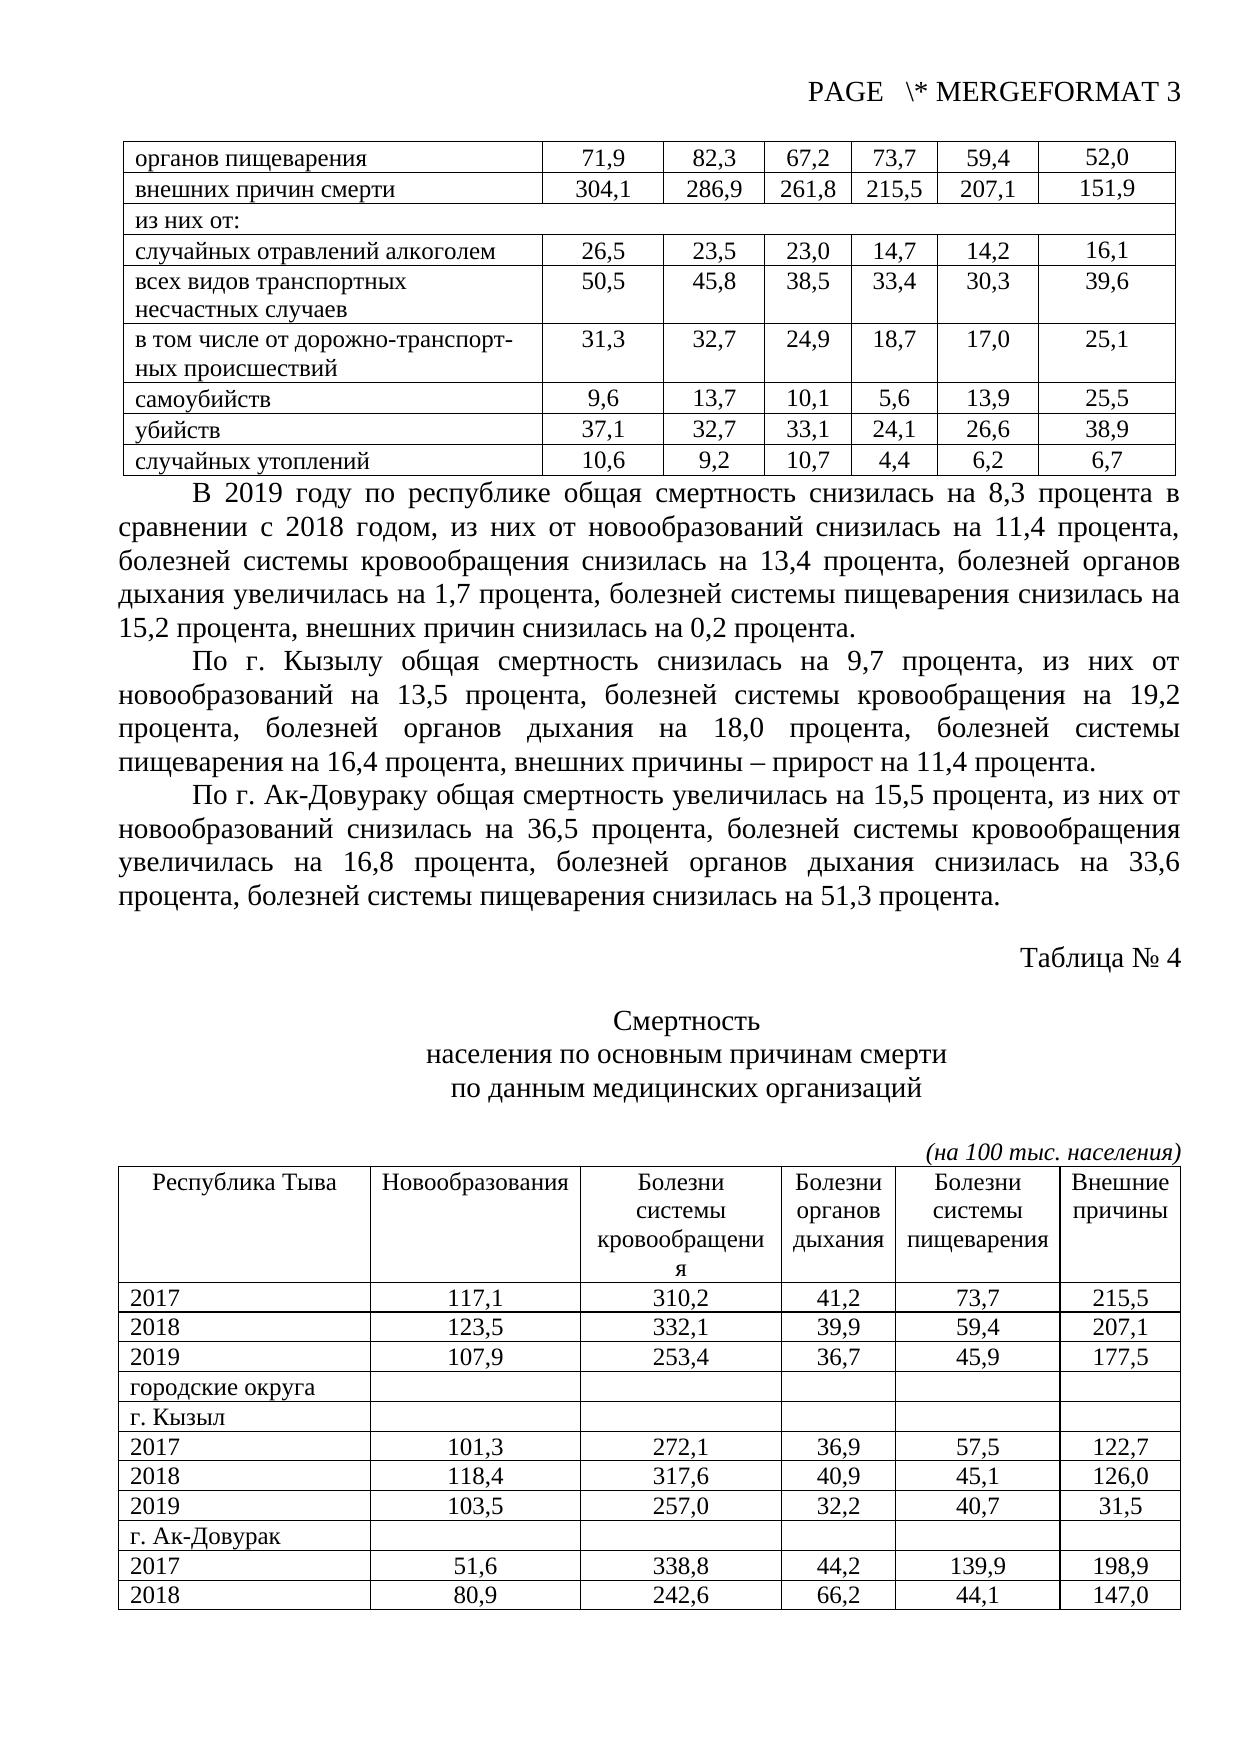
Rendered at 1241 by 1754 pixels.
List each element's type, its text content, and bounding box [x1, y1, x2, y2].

table_cell 45,9 [896, 1342, 1059, 1371]
table_cell 139,9 [896, 1551, 1059, 1579]
table_cell 338,8 [581, 1551, 781, 1579]
table_cell [896, 1521, 1059, 1550]
table_cell 117,1 [371, 1283, 580, 1311]
table_cell 13,7 [664, 383, 764, 413]
table_cell 253,4 [581, 1342, 781, 1371]
table_cell [782, 1372, 895, 1401]
table_cell 32,7 [664, 414, 764, 444]
table_cell 13,9 [938, 383, 1038, 413]
table_cell 14,7 [852, 235, 937, 265]
table_cell 6,7 [1039, 445, 1175, 474]
table_header Болезни системы кровообращения [581, 1167, 781, 1282]
table_cell [371, 1372, 580, 1401]
table_cell 272,1 [581, 1432, 781, 1460]
text В 2019 году по республике общая смертность снизилась на 8,3 процента в сравнении с 2018 годом, из них от новообразований снизилась на 11,4 процента, болезней системы кровообращения снизилась на 13,4 процента, болезней органов дыхания увеличилась на 1,7 процента, болезней системы пищеварения снизилась на 15,2 процента, внешних причин снизилась на 0,2 процента. [118, 476, 1181, 643]
text населения по основным причинам смерти [118, 1036, 1181, 1070]
table_cell 41,2 [782, 1283, 895, 1311]
table_cell 67,2 [765, 142, 851, 172]
table_cell 71,9 [543, 142, 663, 172]
table_cell [581, 1372, 781, 1401]
table_cell 25,1 [1039, 324, 1175, 382]
table_cell 122,7 [1061, 1432, 1180, 1460]
table_cell органов пищеварения [124, 142, 542, 172]
table_cell 32,2 [782, 1491, 895, 1520]
table_cell 26,6 [938, 414, 1038, 444]
table_cell [896, 1372, 1059, 1401]
table_cell 38,5 [765, 266, 851, 323]
table_cell 33,4 [852, 266, 937, 323]
text По г. Ак-Довураку общая смертность увеличилась на 15,5 процента, из них от новообразований снизилась на 36,5 процента, болезней системы кровообращения увеличилась на 16,8 процента, болезней органов дыхания снизилась на 33,6 процента, болезней системы пищеварения снизилась на 51,3 процента. [118, 777, 1181, 912]
table_cell 44,1 [896, 1581, 1059, 1609]
table_cell 177,5 [1061, 1342, 1180, 1371]
table_cell в том числе от дорожно-транспорт-ных происшествий [124, 324, 542, 382]
text (на 100 тыс. населения) [118, 1137, 1181, 1166]
table_cell [896, 1402, 1059, 1431]
table_cell 40,7 [896, 1491, 1059, 1520]
table_header Новообразования [371, 1167, 580, 1282]
table_cell 4,4 [852, 445, 937, 474]
table_cell 317,6 [581, 1461, 781, 1490]
table_cell 50,5 [543, 266, 663, 323]
table_cell 10,6 [543, 445, 663, 474]
table_cell 17,0 [938, 324, 1038, 382]
table_cell [1061, 1372, 1180, 1401]
table_cell 9,2 [664, 445, 764, 474]
table_cell 80,9 [371, 1581, 580, 1609]
table_cell [1061, 1402, 1180, 1431]
table_header Болезни системы пищеварения [896, 1167, 1059, 1282]
table_cell 51,6 [371, 1551, 580, 1579]
table_cell 40,9 [782, 1461, 895, 1490]
table_cell 38,9 [1039, 414, 1175, 444]
table_cell 310,2 [581, 1283, 781, 1311]
table_cell 82,3 [664, 142, 764, 172]
table_cell 2018 [119, 1581, 370, 1609]
table_cell 10,7 [765, 445, 851, 474]
table_cell 103,5 [371, 1491, 580, 1520]
table_cell [371, 1402, 580, 1431]
table_cell г. Кызыл [119, 1402, 370, 1431]
table_cell 30,3 [938, 266, 1038, 323]
table_cell 198,9 [1061, 1551, 1180, 1579]
table_cell 45,8 [664, 266, 764, 323]
text по данным медицинских организаций [118, 1070, 1181, 1103]
text По г. Кызылу общая смертность снизилась на 9,7 процента, из них от новообразований на 13,5 процента, болезней системы кровообращения на 19,2 процента, болезней органов дыхания на 18,0 процента, болезней системы пищеварения на 16,4 процента, внешних причины – прирост на 11,4 процента. [118, 643, 1181, 777]
table_cell 215,5 [1061, 1283, 1180, 1311]
table_cell 10,1 [765, 383, 851, 413]
table_cell 215,5 [852, 173, 937, 203]
table_cell 2018 [119, 1461, 370, 1490]
table_cell 33,1 [765, 414, 851, 444]
table_cell 304,1 [543, 173, 663, 203]
table_cell 24,9 [765, 324, 851, 382]
table_cell 24,1 [852, 414, 937, 444]
table_cell 2017 [119, 1432, 370, 1460]
table_cell 5,6 [852, 383, 937, 413]
table_cell 257,0 [581, 1491, 781, 1520]
table_cell 66,2 [782, 1581, 895, 1609]
table_cell случайных отравлений алкоголем [124, 235, 542, 265]
table_cell 2017 [119, 1283, 370, 1311]
table_cell 2019 [119, 1342, 370, 1371]
table_cell 36,7 [782, 1342, 895, 1371]
table_cell 23,5 [664, 235, 764, 265]
table_cell 73,7 [896, 1283, 1059, 1311]
table_cell всех видов транспортных несчастных случаев [124, 266, 542, 323]
table_cell 25,5 [1039, 383, 1175, 413]
table_header Внешние причины [1061, 1167, 1180, 1282]
table_cell 52,0 [1039, 142, 1175, 172]
table_cell внешних причин смерти [124, 173, 542, 203]
table_cell 2017 [119, 1551, 370, 1579]
table_cell 57,5 [896, 1432, 1059, 1460]
table_cell 31,5 [1061, 1491, 1180, 1520]
table_cell [581, 1402, 781, 1431]
table_cell 123,5 [371, 1313, 580, 1341]
table_cell 23,0 [765, 235, 851, 265]
table_cell 16,1 [1039, 235, 1175, 265]
table_cell 37,1 [543, 414, 663, 444]
table_cell 44,2 [782, 1551, 895, 1579]
table_cell 59,4 [938, 142, 1038, 172]
table_cell 2018 [119, 1313, 370, 1341]
table_cell 26,5 [543, 235, 663, 265]
table_cell 6,2 [938, 445, 1038, 474]
table_cell [782, 1402, 895, 1431]
table_cell самоубийств [124, 383, 542, 413]
table_header Болезни органов дыхания [782, 1167, 895, 1282]
table_cell 36,9 [782, 1432, 895, 1460]
table_cell 59,4 [896, 1313, 1059, 1341]
table_cell 9,6 [543, 383, 663, 413]
table_cell [371, 1521, 580, 1550]
table_cell 14,2 [938, 235, 1038, 265]
table_cell случайных утоплений [124, 445, 542, 474]
table_cell 2019 [119, 1491, 370, 1520]
text Смертность [118, 1003, 1181, 1036]
table_cell 101,3 [371, 1432, 580, 1460]
table_cell 45,1 [896, 1461, 1059, 1490]
table_cell 332,1 [581, 1313, 781, 1341]
table_cell г. Ак-Довурак [119, 1521, 370, 1550]
table_cell 126,0 [1061, 1461, 1180, 1490]
table_cell 207,1 [938, 173, 1038, 203]
table_cell 39,9 [782, 1313, 895, 1341]
table_cell 32,7 [664, 324, 764, 382]
table_header Республика Тыва [119, 1167, 370, 1282]
table_cell [581, 1521, 781, 1550]
table_cell городские округа [119, 1372, 370, 1401]
text Таблица № 4 [118, 940, 1181, 974]
table_cell 286,9 [664, 173, 764, 203]
table_cell 118,4 [371, 1461, 580, 1490]
table_cell 242,6 [581, 1581, 781, 1609]
table_cell [782, 1521, 895, 1550]
table_cell 31,3 [543, 324, 663, 382]
table_cell [1061, 1521, 1180, 1550]
table_cell 151,9 [1039, 173, 1175, 203]
table_cell 261,8 [765, 173, 851, 203]
table_cell 107,9 [371, 1342, 580, 1371]
table_cell из них от: [124, 204, 1175, 234]
table_cell 73,7 [852, 142, 937, 172]
table_cell 147,0 [1061, 1581, 1180, 1609]
table_cell убийств [124, 414, 542, 444]
table_cell 18,7 [852, 324, 937, 382]
table_cell 207,1 [1061, 1313, 1180, 1341]
table_cell 39,6 [1039, 266, 1175, 323]
